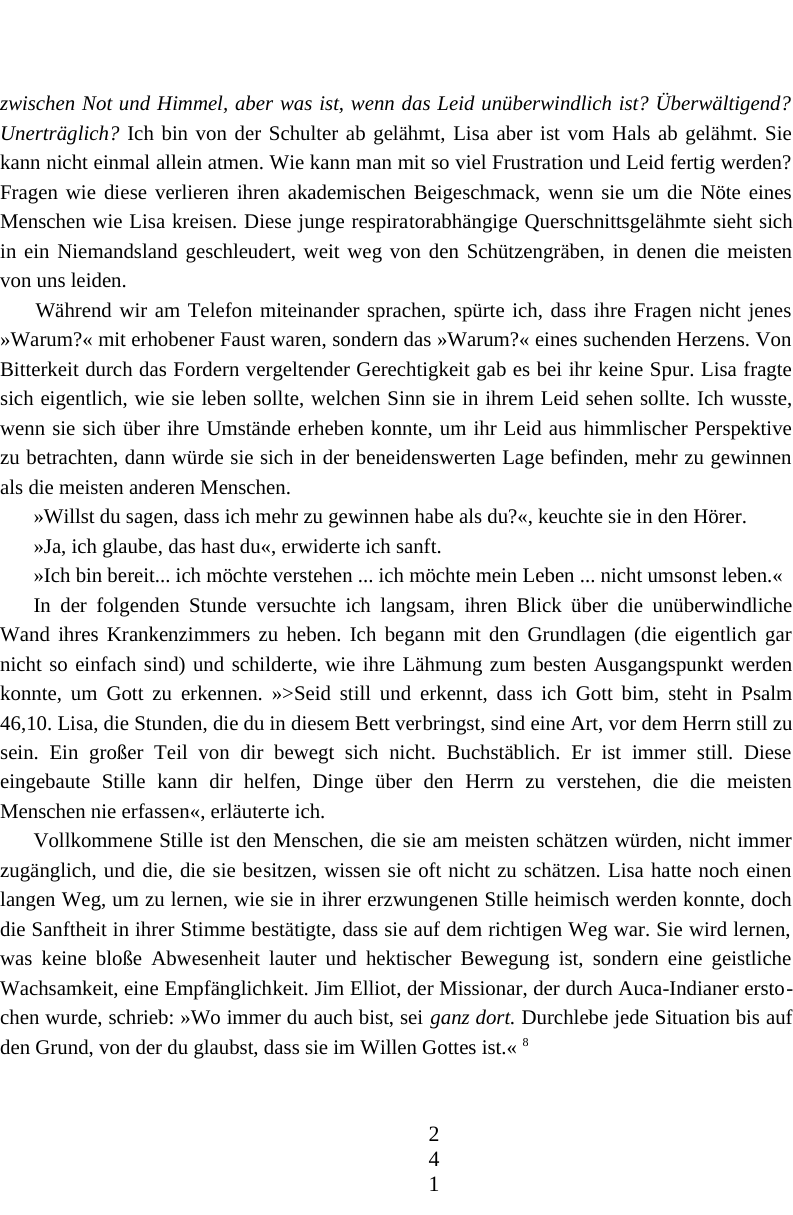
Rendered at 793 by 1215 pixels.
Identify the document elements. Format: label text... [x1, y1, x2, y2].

text »Willst du sagen, dass ich mehr zu gewinnen habe als du?«, keuchte sie in den Hörer. [0, 500, 793, 529]
text Vollkommene Stille ist den Menschen, die sie am meisten schätzen würden, nicht immer zugänglich, und die, die sie besitzen, wissen sie oft nicht zu schätzen. Lisa hatte noch einen langen Weg, um zu lernen, wie sie in ihrer erzwungenen Stille heimisch werden konnte, doch die Sanftheit in ihrer Stimme bestätigte, dass sie auf dem richtigen Weg war. Sie wird lernen, was keine bloße Abwesenheit lauter und hektischer Bewegung ist, sondern eine geistliche Wachsamkeit, eine Empfänglichkeit. Jim Elliot, der Missionar, der durch Auca-Indianer erstochen wurde, schrieb: »Wo immer du auch bist, sei ganz dort. Durchlebe jede Situation bis auf den Grund, von der du glaubst, dass sie im Willen Gottes ist.« 8 [0, 824, 793, 1060]
text In der folgenden Stunde versuchte ich langsam, ihren Blick über die unüberwindliche Wand ihres Krankenzimmers zu heben. Ich begann mit den Grundlagen (die eigentlich gar nicht so einfach sind) und schilderte, wie ihre Lähmung zum besten Ausgangspunkt werden konnte, um Gott zu erkennen. »>Seid still und erkennt, dass ich Gott bim, steht in Psalm 46,10. Lisa, die Stunden, die du in diesem Bett verbringst, sind eine Art, vor dem Herrn still zu sein. Ein großer Teil von dir bewegt sich nicht. Buchstäblich. Er ist immer still. Diese eingebaute Stille kann dir helfen, Dinge über den Herrn zu verstehen, die die meisten Menschen nie erfassen«, erläuterte ich. [0, 588, 793, 824]
text »Ja, ich glaube, das hast du«, erwiderte ich sanft. [0, 529, 793, 559]
text Während wir am Telefon miteinander sprachen, spürte ich, dass ihre Fragen nicht jenes »Warum?« mit erhobener Faust waren, sondern das »Warum?« eines suchenden Herzens. Von Bitterkeit durch das Fordern vergeltender Gerechtigkeit gab es bei ihr keine Spur. Lisa fragte sich eigentlich, wie sie leben sollte, welchen Sinn sie in ihrem Leid sehen sollte. Ich wusste, wenn sie sich über ihre Umstände erheben konnte, um ihr Leid aus himmlischer Perspektive zu betrachten, dann würde sie sich in der beneidenswerten Lage befinden, mehr zu gewinnen als die meisten anderen Menschen. [0, 294, 793, 500]
text »Ich bin bereit... ich möchte verstehen ... ich möchte mein Leben ... nicht umsonst leben.« [0, 559, 793, 588]
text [0, 87, 793, 294]
